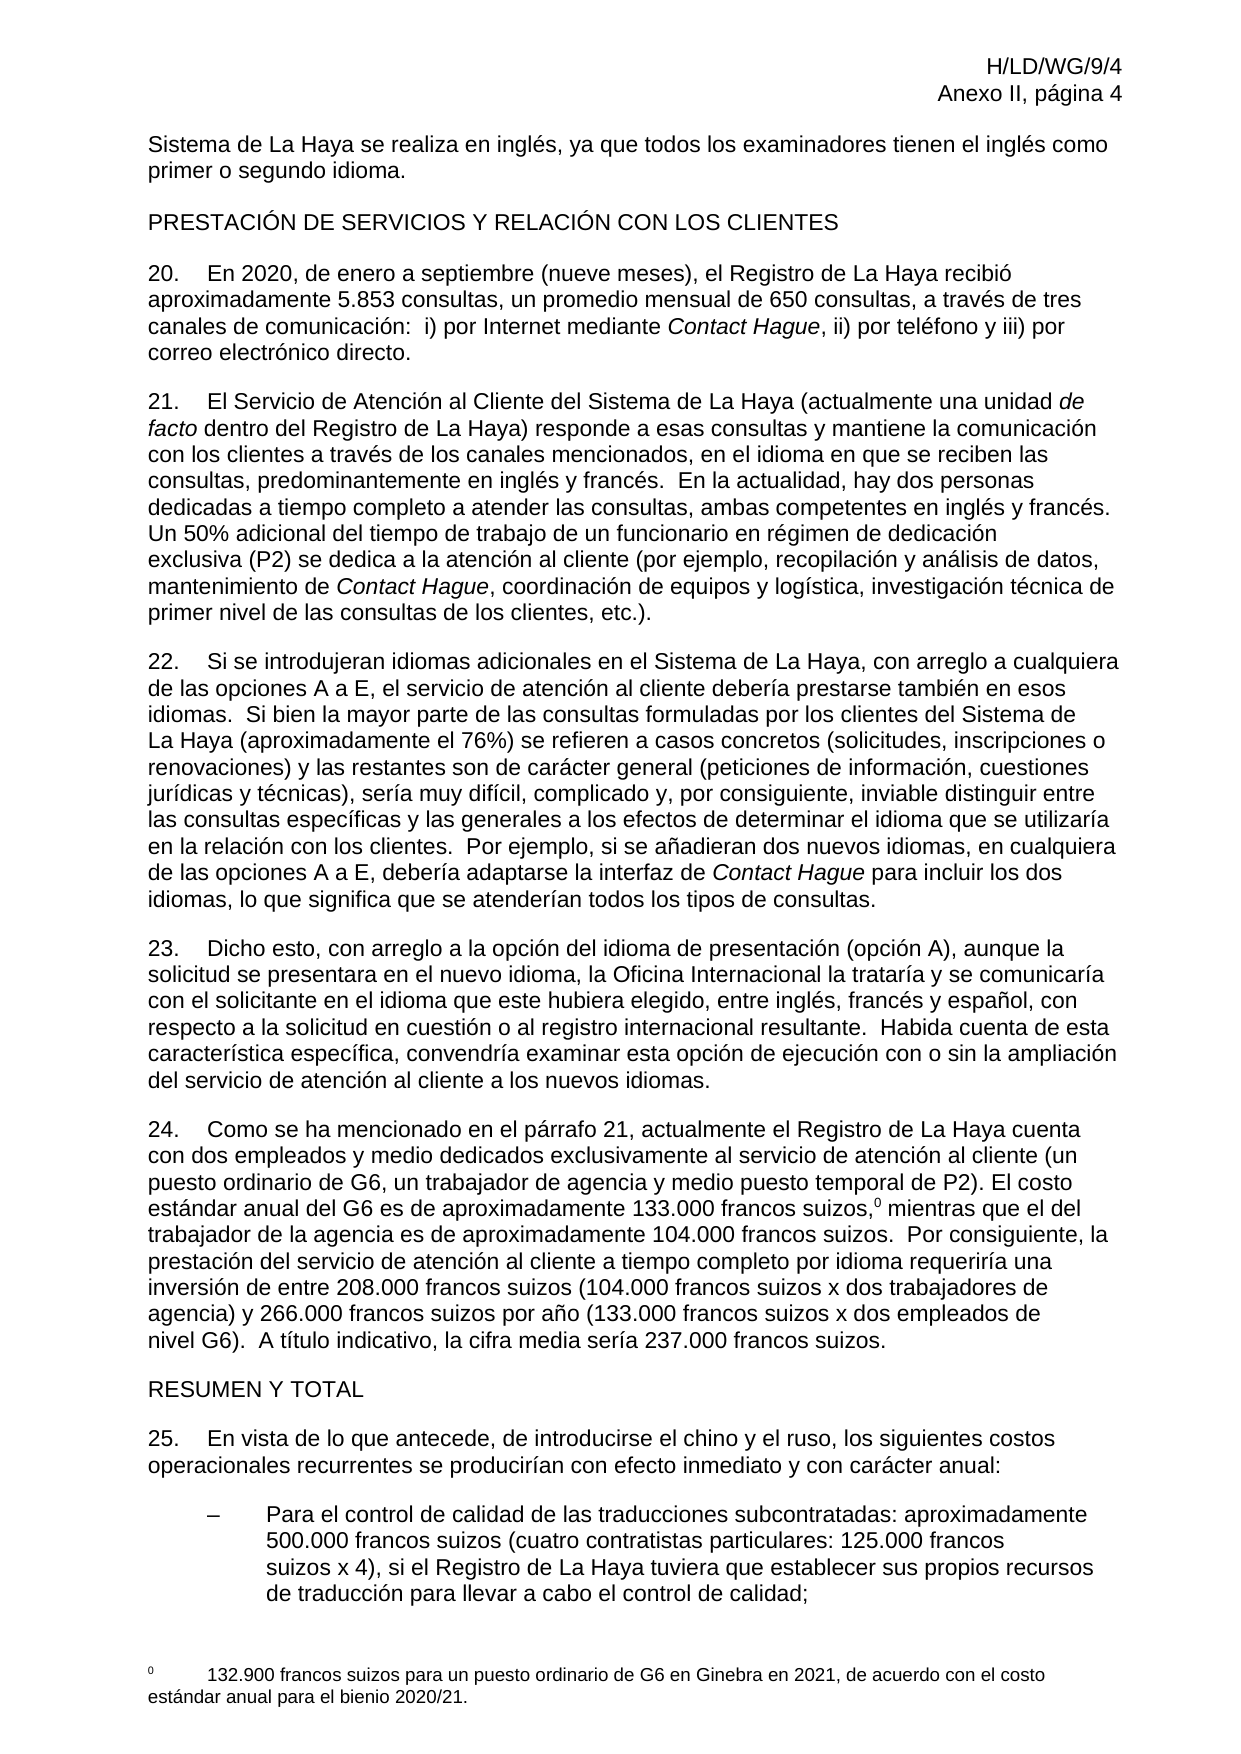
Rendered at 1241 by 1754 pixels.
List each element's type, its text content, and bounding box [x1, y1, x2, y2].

text Si se introdujeran idiomas adicionales en el Sistema de La Haya, con arreglo a cualquiera de las opciones A a E, el servicio de atención al cliente debería prestarse también en esos idiomas. Si bien la mayor parte de las consultas formuladas por los clientes del Sistema de La Haya (aproximadamente el 76%) se refieren a casos concretos (solicitudes, inscripciones o renovaciones) y las restantes son de carácter general (peticiones de información, cuestiones jurídicas y técnicas), sería muy difícil, complicado y, por consiguiente, inviable distinguir entre las consultas específicas y las generales a los efectos de determinar el idioma que se utilizaría en la relación con los clientes. Por ejemplo, si se añadieran dos nuevos idiomas, en cualquiera de las opciones A a E, debería adaptarse la interfaz de Contact Hague para incluir los dos idiomas, lo que significa que se atenderían todos los tipos de consultas. [148, 648, 1122, 912]
text El Servicio de Atención al Cliente del Sistema de La Haya (actualmente una unidad de facto dentro del Registro de La Haya) responde a esas consultas y mantiene la comunicación con los clientes a través de los canales mencionados, en el idioma en que se reciben las consultas, predominantemente en inglés y francés. En la actualidad, hay dos personas dedicadas a tiempo completo a atender las consultas, ambas competentes en inglés y francés. Un 50% adicional del tiempo de trabajo de un funcionario en régimen de dedicación exclusiva (P2) se dedica a la atención al cliente (por ejemplo, recopilación y análisis de datos, mantenimiento de Contact Hague, coordinación de equipos y logística, investigación técnica de primer nivel de las consultas de los clientes, etc.). [148, 388, 1122, 625]
list – Para el control de calidad de las traducciones subcontratadas: aproximadamente 500.000 francos suizos (cuatro contratistas particulares: 125.000 francos suizos x 4), si el Registro de La Haya tuviera que establecer sus propios recursos de traducción para llevar a cabo el control de calidad; [207, 1501, 1122, 1606]
text En vista de lo que antecede, de introducirse el chino y el ruso, los siguientes costos operacionales recurrentes se producirían con efecto inmediato y con carácter anual: [148, 1425, 1122, 1478]
subtitle PRESTACIÓN DE SERVICIOS Y RELACIÓN CON LOS CLIENTES [148, 208, 1122, 235]
text En 2020, de enero a septiembre (nueve meses), el Registro de La Haya recibió aproximadamente 5.853 consultas, un promedio mensual de 650 consultas, a través de tres canales de comunicación: i) por Internet mediante Contact Hague, ii) por teléfono y iii) por correo electrónico directo. [148, 260, 1122, 365]
text Dicho esto, con arreglo a la opción del idioma de presentación (opción A), aunque la solicitud se presentara en el nuevo idioma, la Oficina Internacional la trataría y se comunicaría con el solicitante en el idioma que este hubiera elegido, entre inglés, francés y español, con respecto a la solicitud en cuestión o al registro internacional resultante. Habida cuenta de esta característica específica, convendría examinar esta opción de ejecución con o sin la ampliación del servicio de atención al cliente a los nuevos idiomas. [148, 935, 1122, 1093]
text Como se ha mencionado en el párrafo 21, actualmente el Registro de La Haya cuenta con dos empleados y medio dedicados exclusivamente al servicio de atención al cliente (un puesto ordinario de G6, un trabajador de agencia y medio puesto temporal de P2). El costo estándar anual del G6 es de aproximadamente 133.000 francos suizos, mientras que el del trabajador de la agencia es de aproximadamente 104.000 francos suizos. Por consiguiente, la prestación del servicio de atención al cliente a tiempo completo por idioma requeriría una inversión de entre 208.000 francos suizos (104.000 francos suizos x dos trabajadores de agencia) y 266.000 francos suizos por año (133.000 francos suizos x dos empleados de nivel G6). A título indicativo, la cifra media sería 237.000 francos suizos. [148, 1116, 1122, 1353]
list RESUMEN Y TOTAL [148, 1376, 1122, 1402]
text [148, 131, 1122, 183]
